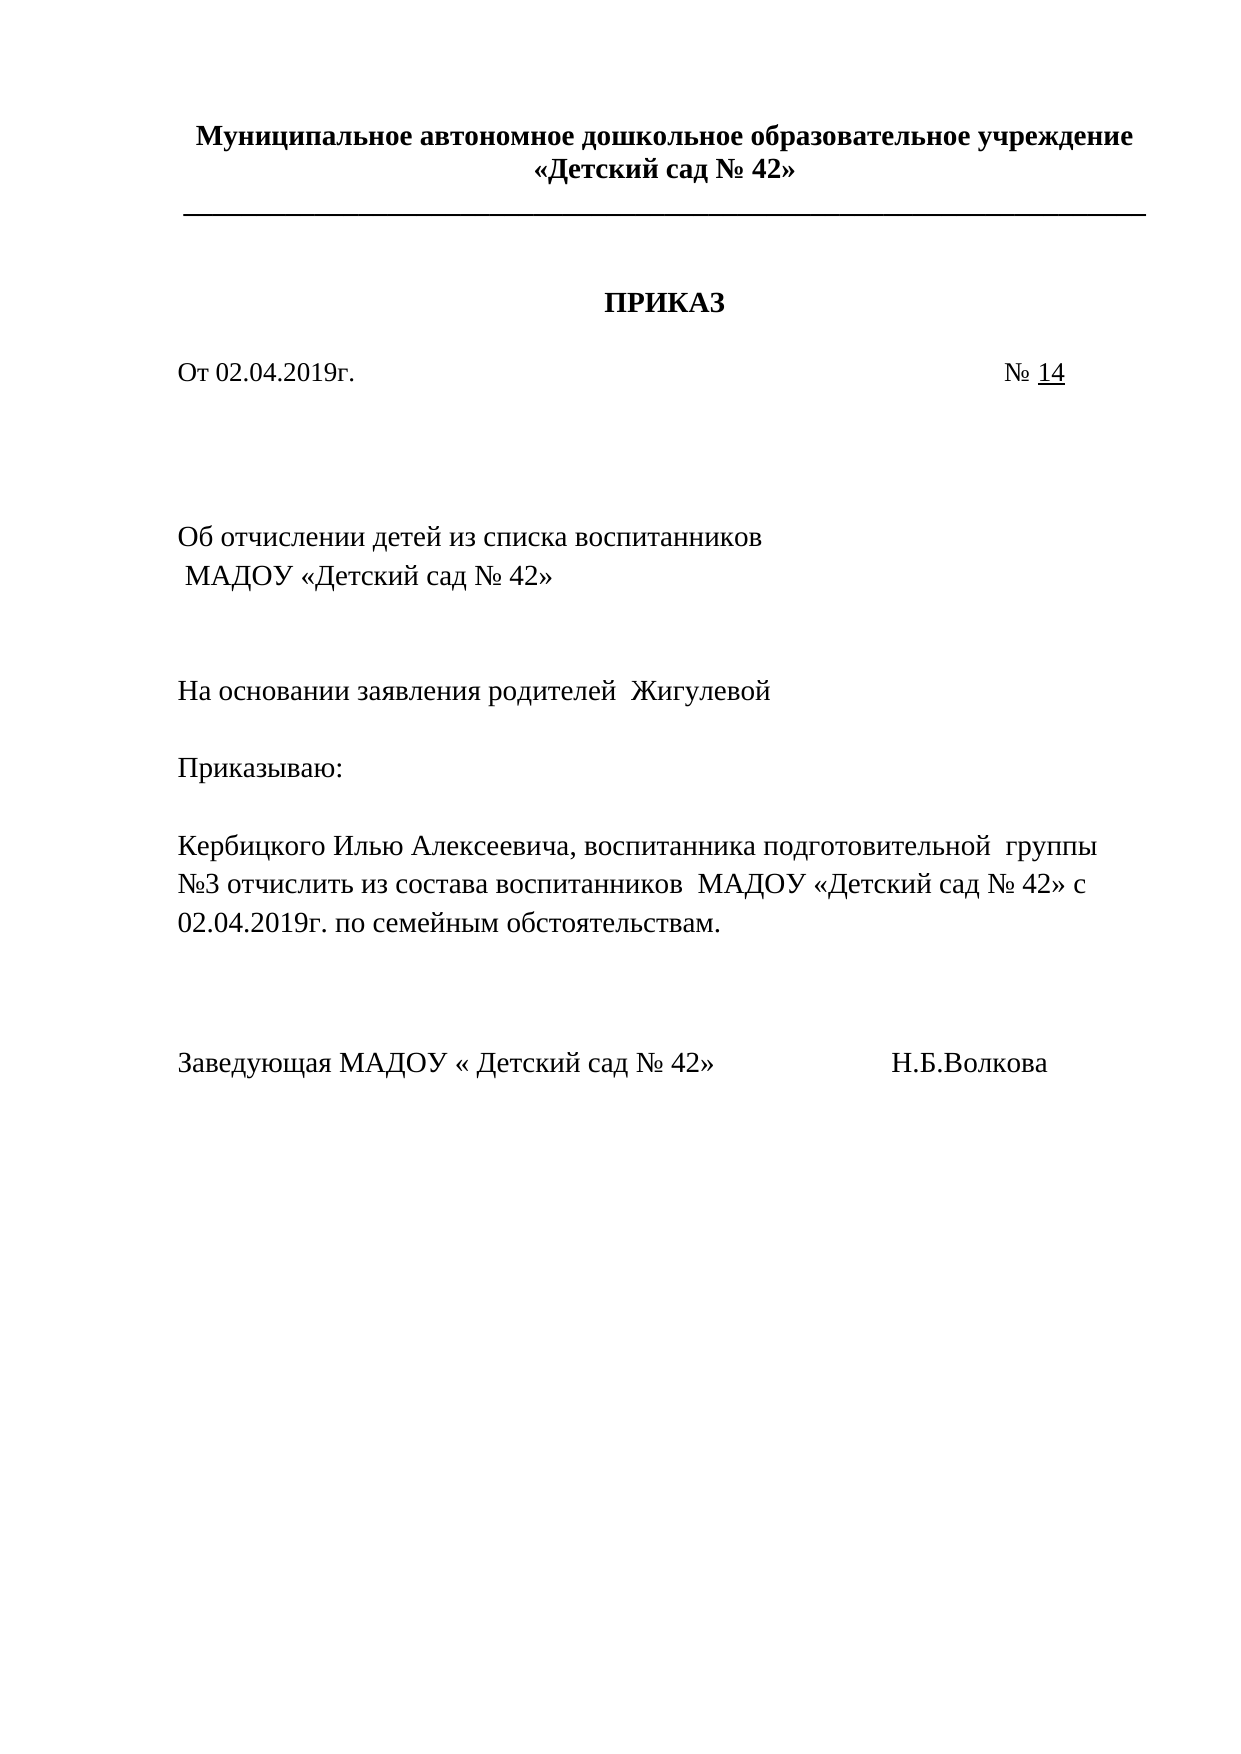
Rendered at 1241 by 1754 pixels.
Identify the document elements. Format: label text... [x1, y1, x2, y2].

text Муниципальное автономное дошкольное образовательное учреждение «Детский сад № 42» [177, 118, 1152, 185]
text ПРИКАЗ [177, 285, 1152, 319]
text От 02.04.2019г. № 14 [177, 356, 1152, 387]
text Приказываю: [177, 751, 1152, 784]
text Кербицкого Илью Алексеевича, воспитанника подготовительной группы №3 отчислить из состава воспитанников МАДОУ «Детский сад № 42» с 02.04.2019г. по семейным обстоятельствам. [177, 828, 1152, 938]
text Об отчислении детей из списка воспитанников [177, 519, 1152, 553]
text __________________________________________________________________ [177, 185, 1152, 219]
text Заведующая МАДОУ « Детский сад № 42» Н.Б.Волкова [177, 1045, 1094, 1079]
text МАДОУ «Детский сад № 42» [177, 558, 1152, 591]
text На основании заявления родителей Жигулевой [177, 673, 1152, 707]
